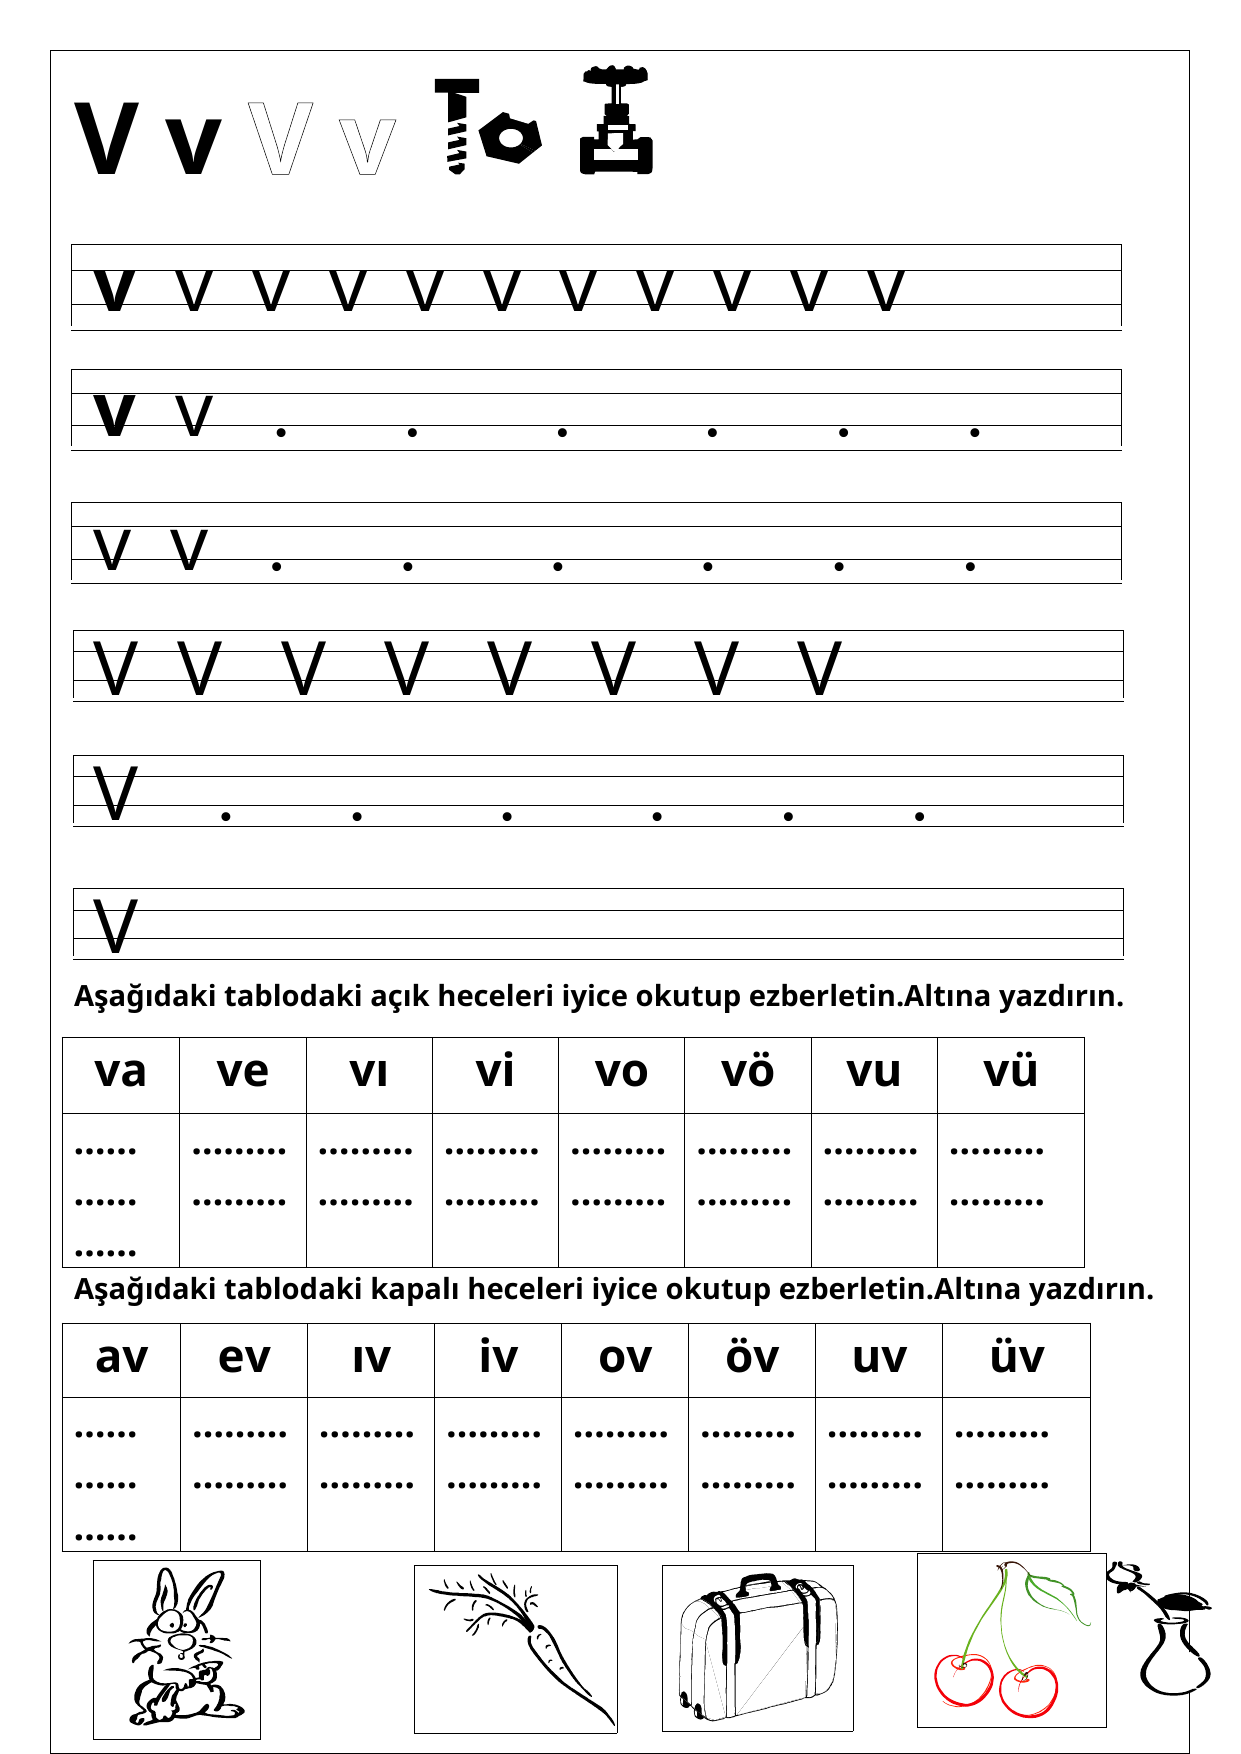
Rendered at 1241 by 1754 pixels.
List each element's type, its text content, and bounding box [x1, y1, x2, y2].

text V v V v [74, 62, 1167, 204]
table_cell ……………… [435, 1398, 561, 1551]
table_cell ……………… [433, 1114, 558, 1267]
table_cell ……………… [180, 1114, 306, 1267]
table_cell ……………… [685, 1114, 811, 1267]
text v v . . . . . . [74, 490, 1167, 592]
table_cell ……………… [816, 1398, 942, 1551]
table_cell ……………… [181, 1398, 307, 1551]
text V . . . . . . [74, 740, 1167, 842]
table_header öv [689, 1324, 815, 1397]
table_cell ……………… [562, 1398, 688, 1551]
table_cell ……………… [63, 1398, 180, 1551]
table_header av [63, 1324, 180, 1397]
table_cell ……………… [689, 1398, 815, 1551]
table_cell ……………… [938, 1114, 1084, 1267]
text v v v v v v v v v v v [74, 232, 1167, 334]
table_header ıv [308, 1324, 434, 1397]
text V [74, 873, 1167, 975]
table_cell ……………… [943, 1398, 1090, 1551]
table_header vü [938, 1038, 1084, 1113]
table_header vi [433, 1038, 558, 1113]
text V V V V V V V V [74, 615, 1167, 717]
table_header uv [816, 1324, 942, 1397]
table_cell ……………… [307, 1114, 432, 1267]
table_header vı [307, 1038, 432, 1113]
table_header ov [562, 1324, 688, 1397]
table_header ve [180, 1038, 306, 1113]
table_header iv [435, 1324, 561, 1397]
text Aşağıdaki tablodaki kapalı heceleri iyice okutup ezberletin.Altına yazdırın. [74, 1185, 1167, 1308]
table_header vu [812, 1038, 937, 1113]
table_header ev [181, 1324, 307, 1397]
text Aşağıdaki tablodaki açık heceleri iyice okutup ezberletin.Altına yazdırın. [74, 975, 1167, 1015]
table_cell ……………… [812, 1114, 937, 1267]
table_header üv [943, 1324, 1090, 1397]
text v v . . . . . . [74, 357, 1167, 459]
table_cell ……………… [63, 1114, 179, 1267]
table_cell ……………… [308, 1398, 434, 1551]
table_header va [63, 1038, 179, 1113]
table_cell ……………… [559, 1114, 684, 1267]
table_header vö [685, 1038, 811, 1113]
table_header vo [559, 1038, 684, 1113]
